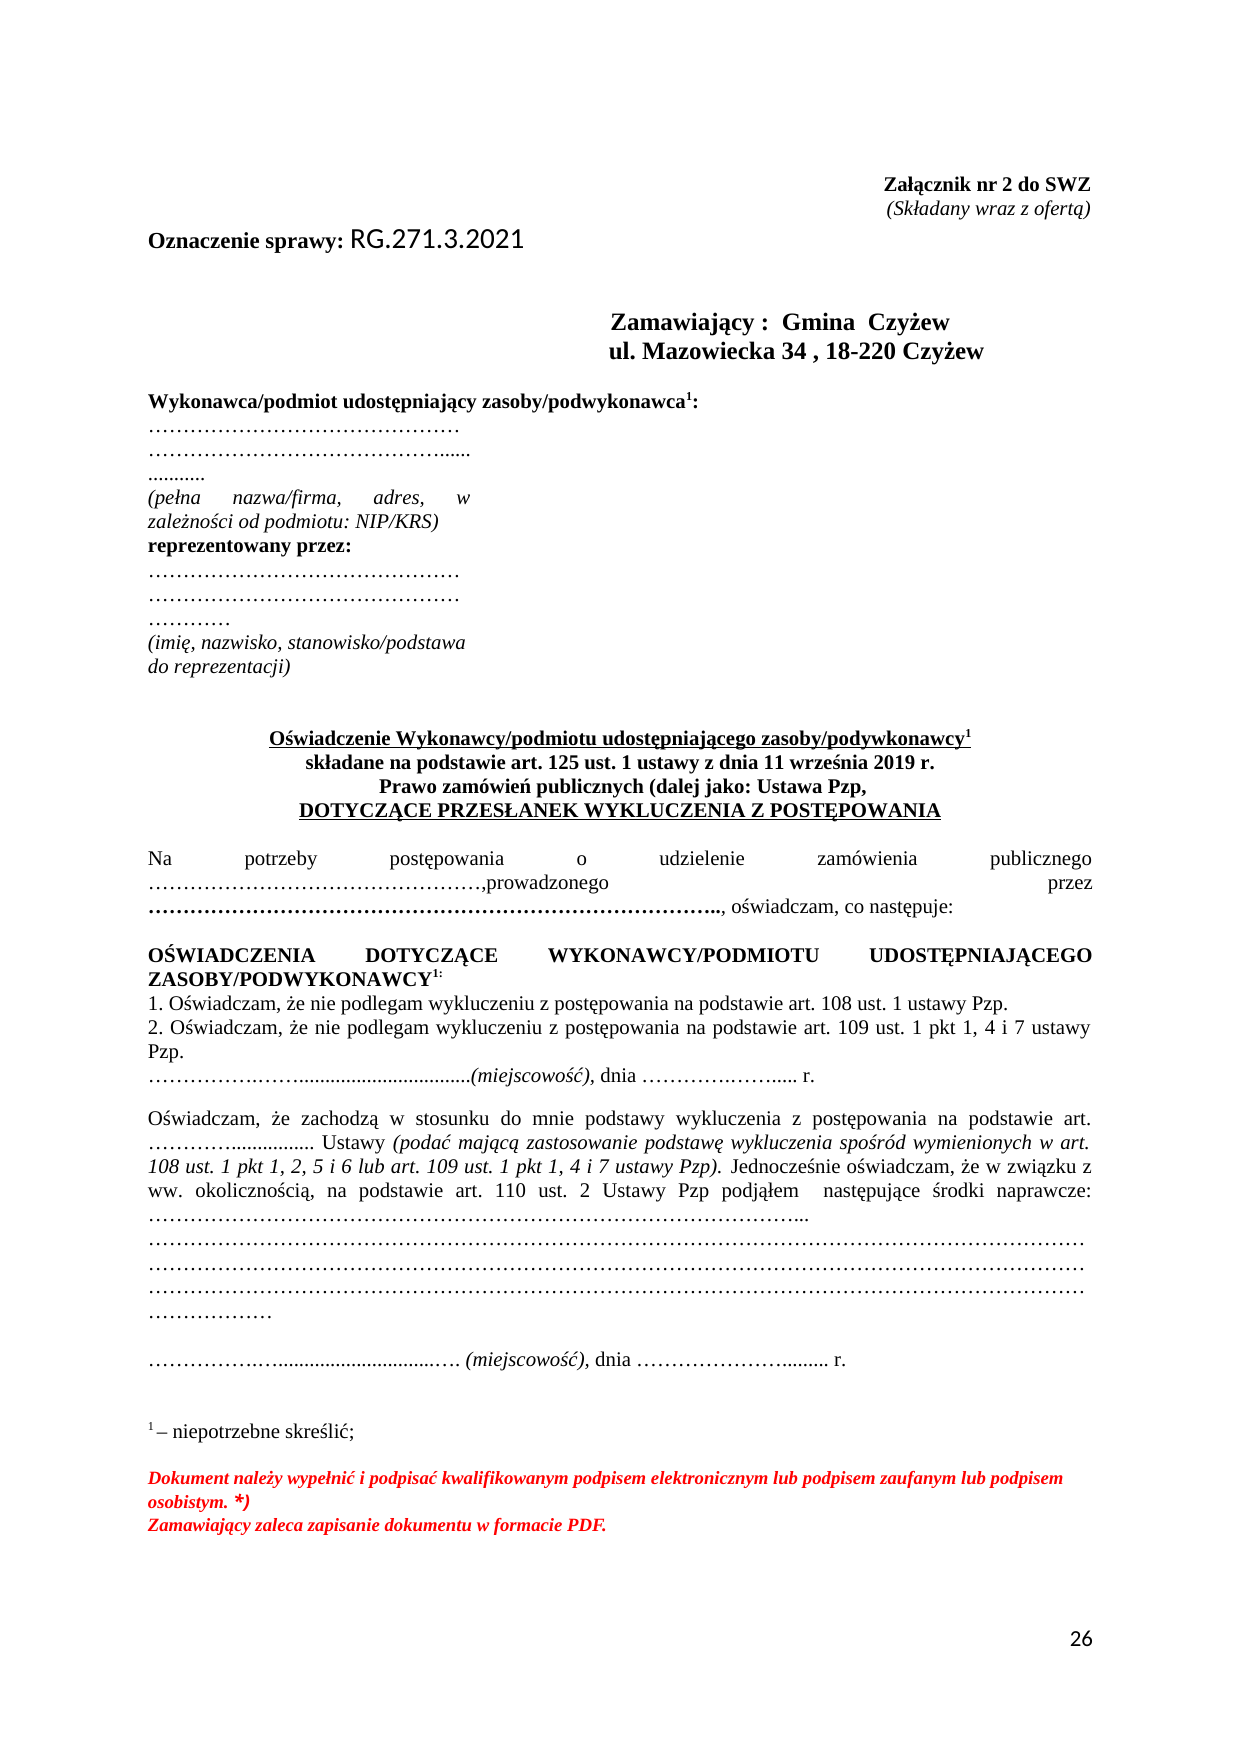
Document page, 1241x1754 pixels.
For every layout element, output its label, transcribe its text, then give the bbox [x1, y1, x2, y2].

text Wykonawca/podmiot udostępniający zasoby/podwykonawca1: [148, 389, 1093, 413]
text reprezentowany przez: [148, 533, 1093, 557]
text Oświadczam, że zachodzą w stosunku do mnie podstawy wykluczenia z postępowania na podstawie art. …………................ Ustawy (podać mającą zastosowanie podstawę wykluczenia spośród wymienionych w art. 108 ust. 1 pkt 1, 2, 5 i 6 lub art. 109 ust. 1 pkt 1, 4 i 7 ustawy Pzp). Jednocześnie oświadczam, że w związku z ww. okolicznością, na podstawie art. 110 ust. 2 Ustawy Pzp podjąłem następujące środki naprawcze: …………………………………………………………………………………... [148, 1106, 1093, 1226]
text Na potrzeby postępowania o udzielenie zamówienia publicznego …………………………………………,prowadzonego przez ……………………………………………………………………….., oświadczam, co następuje: [148, 846, 1093, 918]
text Załącznik nr 2 do SWZ [148, 172, 1093, 196]
text składane na podstawie art. 125 ust. 1 ustawy z dnia 11 września 2019 r. [148, 750, 1093, 774]
text …………….…..............................…. (miejscowość), dnia …………………......... r. [148, 1347, 1093, 1371]
text Dokument należy wypełnić i podpisać kwalifikowanym podpisem elektronicznym lub podpisem zaufanym lub podpisem osobistym. *) [148, 1467, 1093, 1514]
text …………….…….................................(miejscowość), dnia ………….……..... r. [148, 1063, 1093, 1087]
text Prawo zamówień publicznych (dalej jako: Ustawa Pzp, [148, 774, 1093, 798]
text ……………………………………………………………………………................. [148, 413, 472, 485]
text Zamawiający : Gmina Czyżew [148, 307, 1093, 336]
text ul. Mazowiecka 34 , 18-220 Czyżew [177, 336, 1093, 365]
text Oznaczenie sprawy: RG.271.3.2021 [148, 220, 1093, 255]
text Zamawiający zaleca zapisanie dokumentu w formacie PDF. [148, 1514, 1093, 1536]
text Oświadczenie Wykonawcy/podmiotu udostępniającego zasoby/podywkonawcy1 [148, 726, 1093, 750]
text (Składany wraz z ofertą) [148, 196, 1093, 220]
text 2. Oświadczam, że nie podlegam wykluczeniu z postępowania na podstawie art. 109 ust. 1 pkt 1, 4 i 7 ustawy Pzp. [148, 1015, 1093, 1063]
text OŚWIADCZENIA DOTYCZĄCE WYKONAWCY/PODMIOTU UDOSTĘPNIAJĄCEGO ZASOBY/PODWYKONAWCY1: [148, 942, 1093, 991]
text (pełna nazwa/firma, adres, w zależności od podmiotu: NIP/KRS) [148, 485, 472, 533]
text DOTYCZĄCE PRZESŁANEK WYKLUCZENIA Z POSTĘPOWANIA [148, 798, 1093, 822]
text ……………………………………………………………………………………………………………………………………………………………………………………………………………………………………………………………………………………………………………………………………………………………………………………… [148, 1226, 1093, 1323]
text 1. Oświadczam, że nie podlegam wykluczeniu z postępowania na podstawie art. 108 ust. 1 ustawy Pzp. [148, 991, 1093, 1015]
text ………………………………………………………………………………………… [148, 557, 472, 630]
text 1 – niepotrzebne skreślić; [148, 1419, 1093, 1443]
text (imię, nazwisko, stanowisko/podstawa do reprezentacji) [148, 630, 472, 678]
